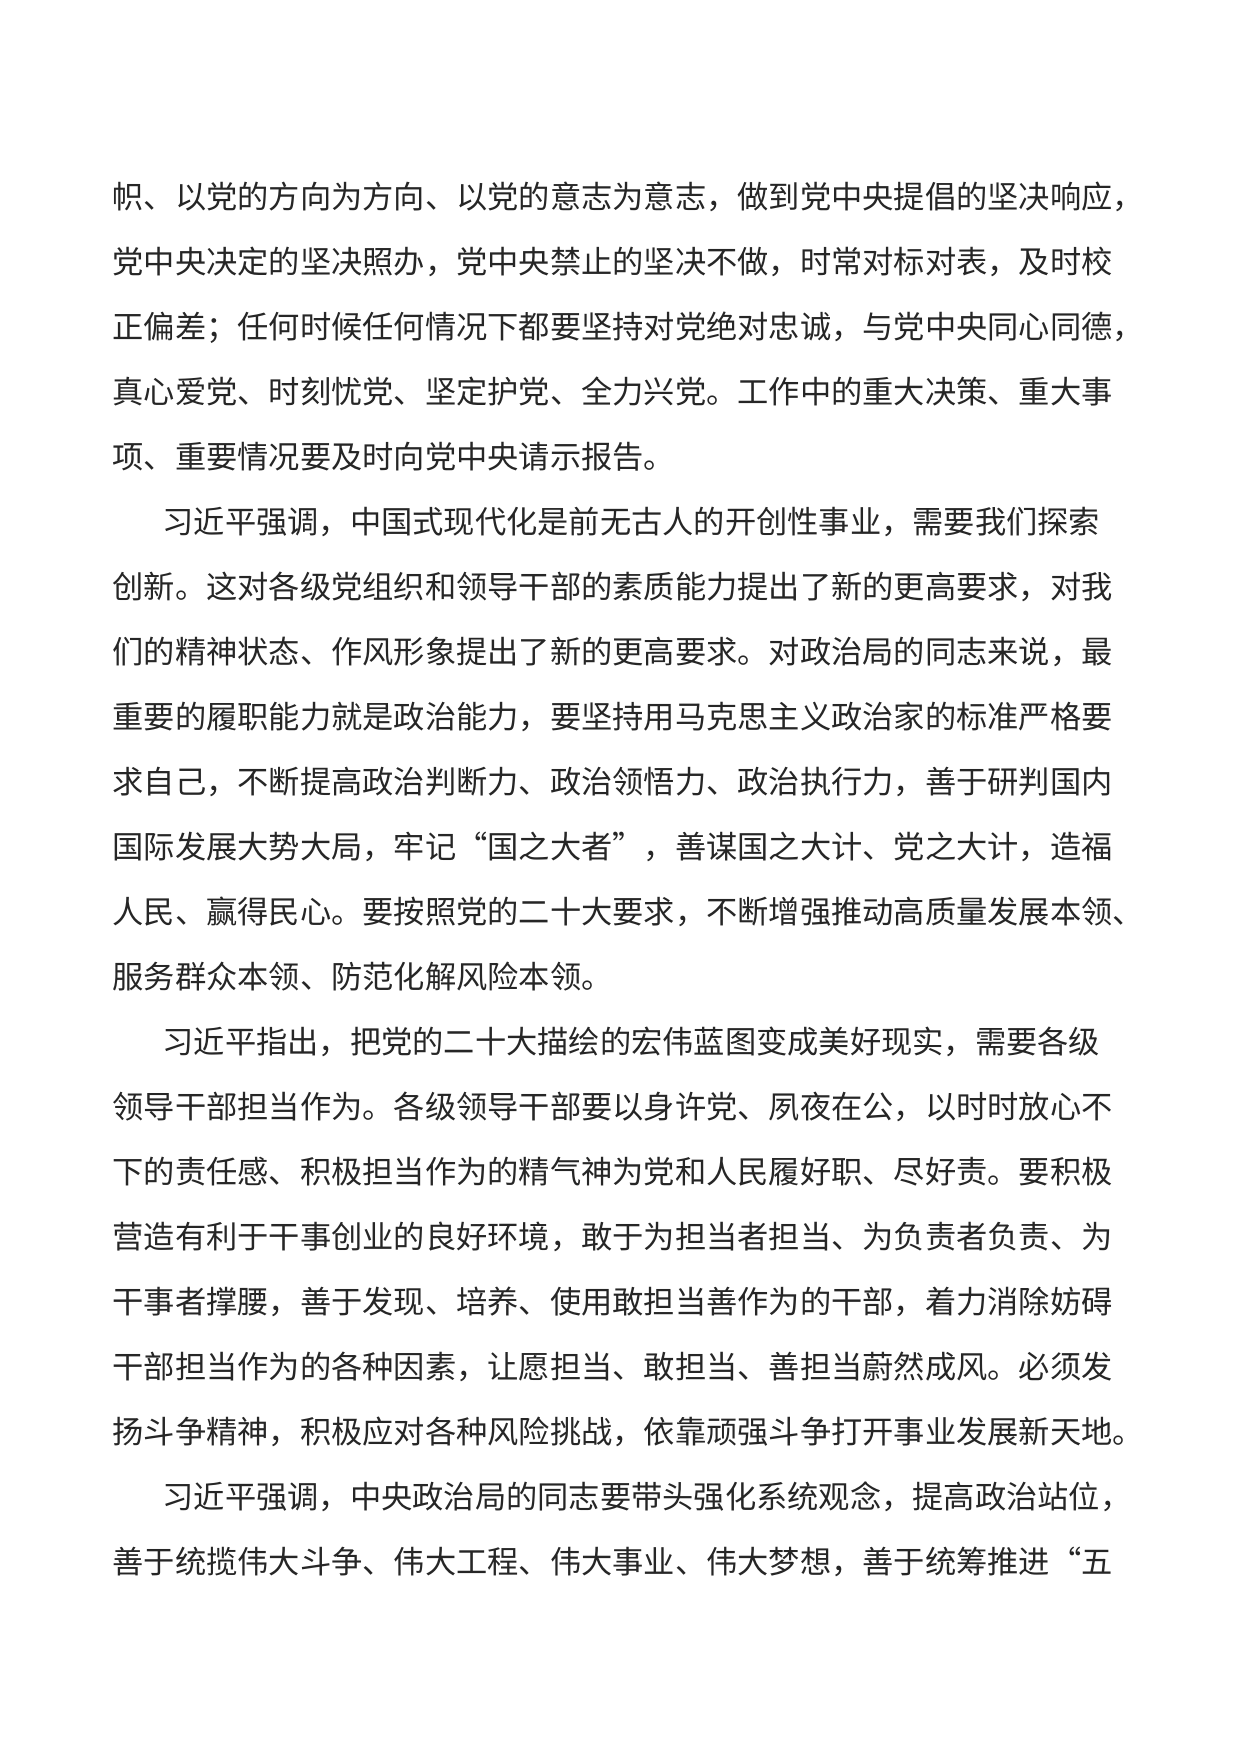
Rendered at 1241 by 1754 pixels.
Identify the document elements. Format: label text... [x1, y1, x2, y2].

text 习近平指出，把党的二十大描绘的宏伟蓝图变成美好现实，需要各级领导干部担当作为。各级领导干部要以身许党、夙夜在公，以时时放心不下的责任感、积极担当作为的精气神为党和人民履好职、尽好责。要积极营造有利于干事创业的良好环境，敢于为担当者担当、为负责者负责、为干事者撑腰，善于发现、培养、使用敢担当善作为的干部，着力消除妨碍干部担当作为的各种因素，让愿担当、敢担当、善担当蔚然成风。必须发扬斗争精神，积极应对各种风险挑战，依靠顽强斗争打开事业发展新天地。 [112, 1007, 1128, 1462]
text 习近平强调，中国式现代化是前无古人的开创性事业，需要我们探索创新。这对各级党组织和领导干部的素质能力提出了新的更高要求，对我们的精神状态、作风形象提出了新的更高要求。对政治局的同志来说，最重要的履职能力就是政治能力，要坚持用马克思主义政治家的标准严格要求自己，不断提高政治判断力、政治领悟力、政治执行力，善于研判国内国际发展大势大局，牢记“国之大者”，善谋国之大计、党之大计，造福人民、赢得民心。要按照党的二十大要求，不断增强推动高质量发展本领、服务群众本领、防范化解风险本领。 [112, 487, 1128, 1007]
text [112, 1462, 1128, 1592]
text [112, 162, 1128, 487]
